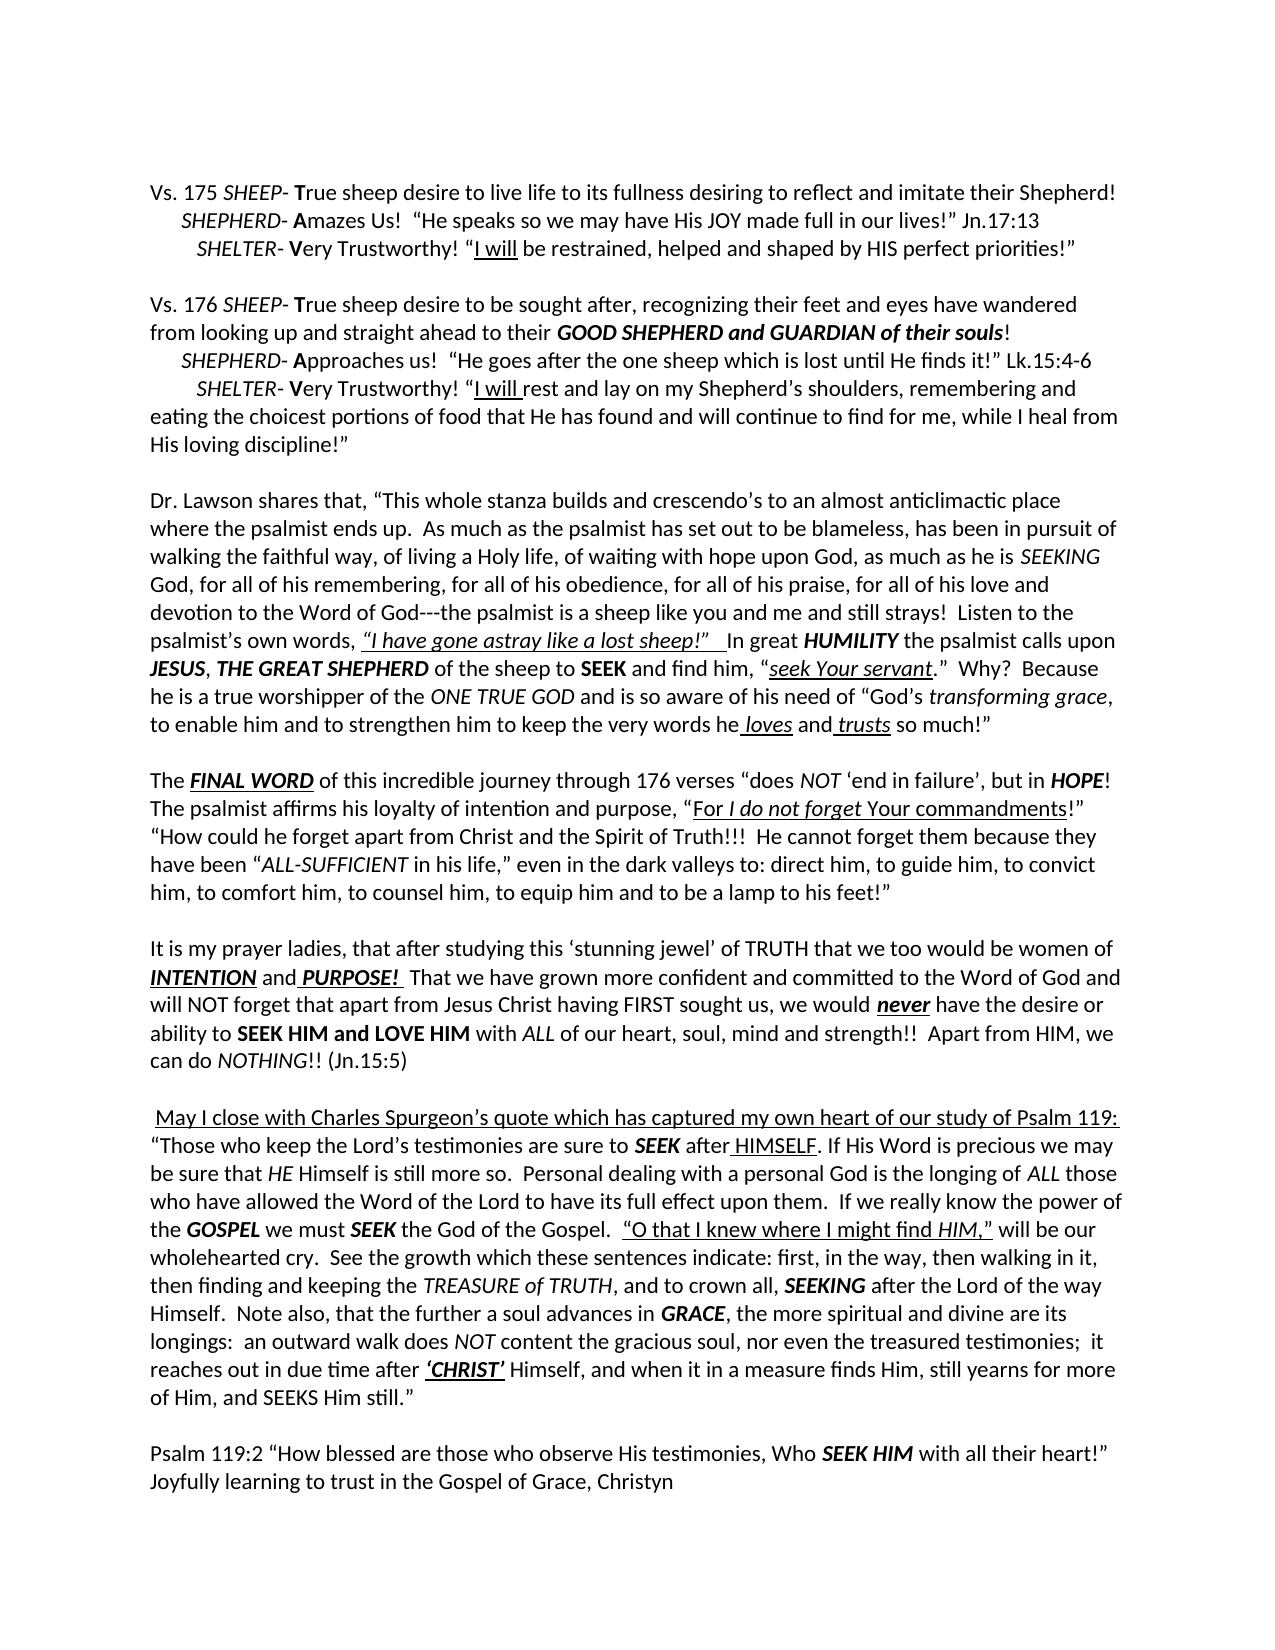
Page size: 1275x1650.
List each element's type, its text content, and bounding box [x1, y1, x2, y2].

text Joyfully learning to trust in the Gospel of Grace, Christyn [150, 1467, 1125, 1495]
text “Those who keep the Lord’s testimonies are sure to SEEK after HIMSELF. If His Word is precious we may be sure that HE Himself is still more so. Personal dealing with a personal God is the longing of ALL those who have allowed the Word of the Lord to have its full effect upon them. If we really know the power of the GOSPEL we must SEEK the God of the Gospel. “O that I knew where I might find HIM,” will be our wholehearted cry. See the growth which these sentences indicate: first, in the way, then walking in it, then finding and keeping the TREASURE of TRUTH, and to crown all, SEEKING after the Lord of the way Himself. Note also, that the further a soul advances in GRACE, the more spiritual and divine are its longings: an outward walk does NOT content the gracious soul, nor even the treasured testimonies; it reaches out in due time after ‘CHRIST’ Himself, and when it in a measure finds Him, still yearns for more of Him, and SEEKS Him still.” [150, 1131, 1125, 1411]
text It is my prayer ladies, that after studying this ‘stunning jewel’ of TRUTH that we too would be women of INTENTION and PURPOSE! That we have grown more confident and committed to the Word of God and will NOT forget that apart from Jesus Christ having FIRST sought us, we would never have the desire or ability to SEEK HIM and LOVE HIM with ALL of our heart, soul, mind and strength!! Apart from HIM, we can do NOTHING!! (Jn.15:5) [150, 934, 1125, 1075]
text SHEPHERD- Approaches us! “He goes after the one sheep which is lost until He finds it!” Lk.15:4-6 [150, 346, 1125, 374]
text SHEPHERD- Amazes Us! “He speaks so we may have His JOY made full in our lives!” Jn.17:13 [150, 206, 1125, 234]
text Psalm 119:2 “How blessed are those who observe His testimonies, Who SEEK HIM with all their heart!” [150, 1439, 1125, 1467]
text The FINAL WORD of this incredible journey through 176 verses “does NOT ‘end in failure’, but in HOPE! The psalmist affirms his loyalty of intention and purpose, “For I do not forget Your commandments!” “How could he forget apart from Christ and the Spirit of Truth!!! He cannot forget them because they have been “ALL-SUFFICIENT in his life,” even in the dark valleys to: direct him, to guide him, to convict him, to comfort him, to counsel him, to equip him and to be a lamp to his feet!” [150, 766, 1125, 907]
text Dr. Lawson shares that, “This whole stanza builds and crescendo’s to an almost anticlimactic place where the psalmist ends up. As much as the psalmist has set out to be blameless, has been in pursuit of walking the faithful way, of living a Holy life, of waiting with hope upon God, as much as he is SEEKING God, for all of his remembering, for all of his obedience, for all of his praise, for all of his love and devotion to the Word of God---the psalmist is a sheep like you and me and still strays! Listen to the psalmist’s own words, “I have gone astray like a lost sheep!” In great HUMILITY the psalmist calls upon JESUS, THE GREAT SHEPHERD of the sheep to SEEK and find him, “seek Your servant.” Why? Because he is a true worshipper of the ONE TRUE GOD and is so aware of his need of “God’s transforming grace, to enable him and to strengthen him to keep the very words he loves and trusts so much!” [150, 486, 1125, 738]
text Vs. 175 SHEEP- True sheep desire to live life to its fullness desiring to reflect and imitate their Shepherd! [150, 178, 1125, 206]
text Vs. 176 SHEEP- True sheep desire to be sought after, recognizing their feet and eyes have wandered from looking up and straight ahead to their GOOD SHEPHERD and GUARDIAN of their souls! [150, 290, 1125, 346]
text SHELTER- Very Trustworthy! “I will rest and lay on my Shepherd’s shoulders, remembering and eating the choicest portions of food that He has found and will continue to find for me, while I heal from His loving discipline!” [150, 374, 1125, 458]
text May I close with Charles Spurgeon’s quote which has captured my own heart of our study of Psalm 119: [150, 1103, 1125, 1131]
text SHELTER- Very Trustworthy! “I will be restrained, helped and shaped by HIS perfect priorities!” [150, 234, 1125, 262]
